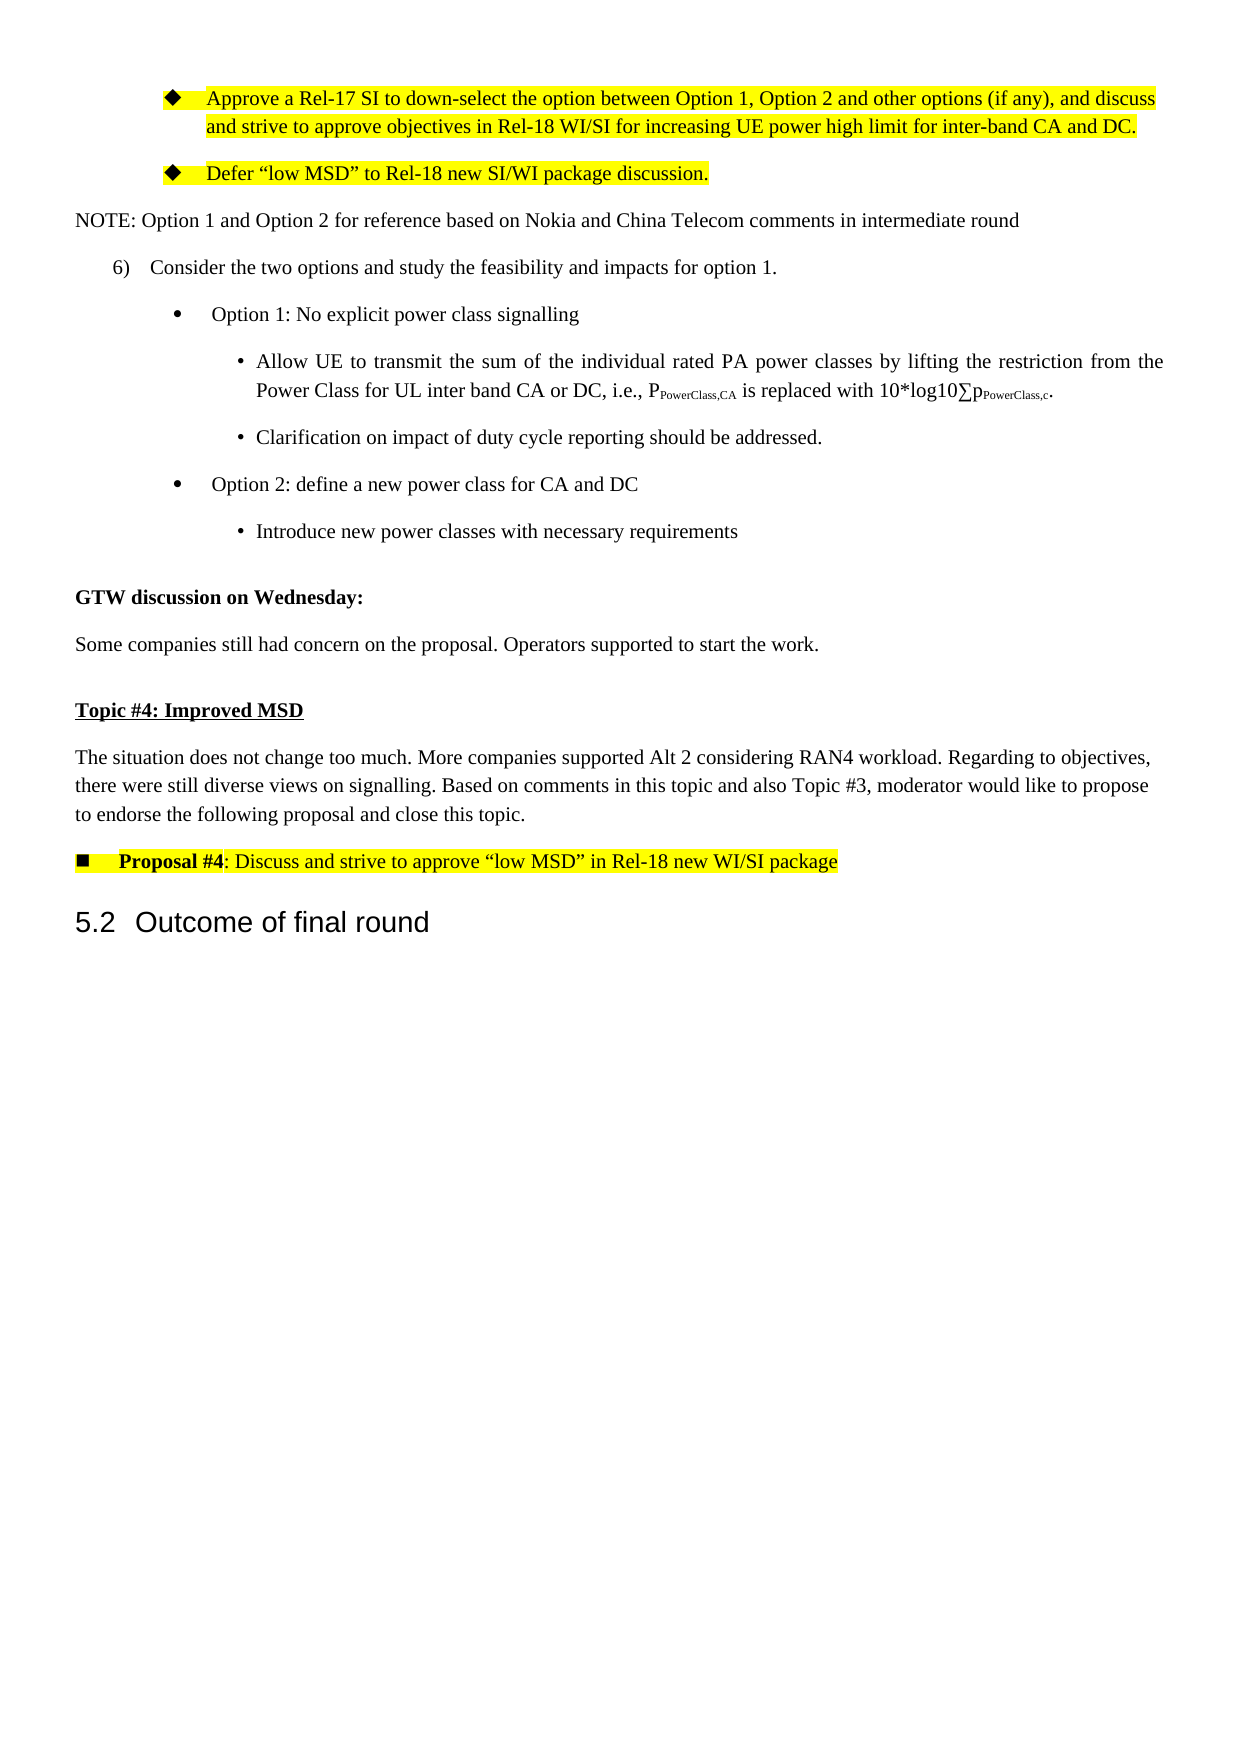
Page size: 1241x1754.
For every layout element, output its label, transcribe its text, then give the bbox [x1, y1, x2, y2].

list Option 1: No explicit power class signalling [174, 300, 1165, 329]
text GTW discussion on Wednesday: [75, 583, 1165, 611]
list Consider the two options and study the feasibility and impacts for option 1. [112, 253, 1165, 282]
text The situation does not change too much. More companies supported Alt 2 considering RAN4 workload. Regarding to objectives, there were still diverse views on signalling. Based on comments in this topic and also Topic #3, moderator would like to propose to endorse the following proposal and close this topic. [75, 743, 1165, 828]
list Allow UE to transmit the sum of the individual rated PA power classes by lifting the restriction from the Power Class for UL inter band CA or DC, i.e., PPowerClass,CA is replaced with 10*log10∑pPowerClass,c. [237, 347, 1165, 404]
text Some companies still had concern on the proposal. Operators supported to start the work. [75, 630, 1165, 658]
text NOTE: Option 1 and Option 2 for reference based on Nokia and China Telecom comments in intermediate round [75, 206, 1165, 234]
list Introduce new power classes with necessary requirements [237, 517, 1165, 545]
list Option 2: define a new power class for CA and DC [174, 470, 1165, 498]
subtitle Outcome of final round [75, 894, 1165, 950]
list Clarification on impact of duty cycle reporting should be addressed. [237, 423, 1165, 451]
list Approve a Rel-17 SI to down-select the option between Option 1, Option 2 and other options (if any), and discuss and strive to approve objectives in Rel-18 WI/SI for increasing UE power high limit for inter-band CA and DC. [162, 84, 1165, 140]
text Topic #4: Improved MSD [75, 696, 1165, 724]
list Defer “low MSD” to Rel-18 new SI/WI package discussion. [162, 159, 1165, 187]
list Proposal #4: Discuss and strive to approve “low MSD” in Rel-18 new WI/SI package [75, 847, 1165, 875]
